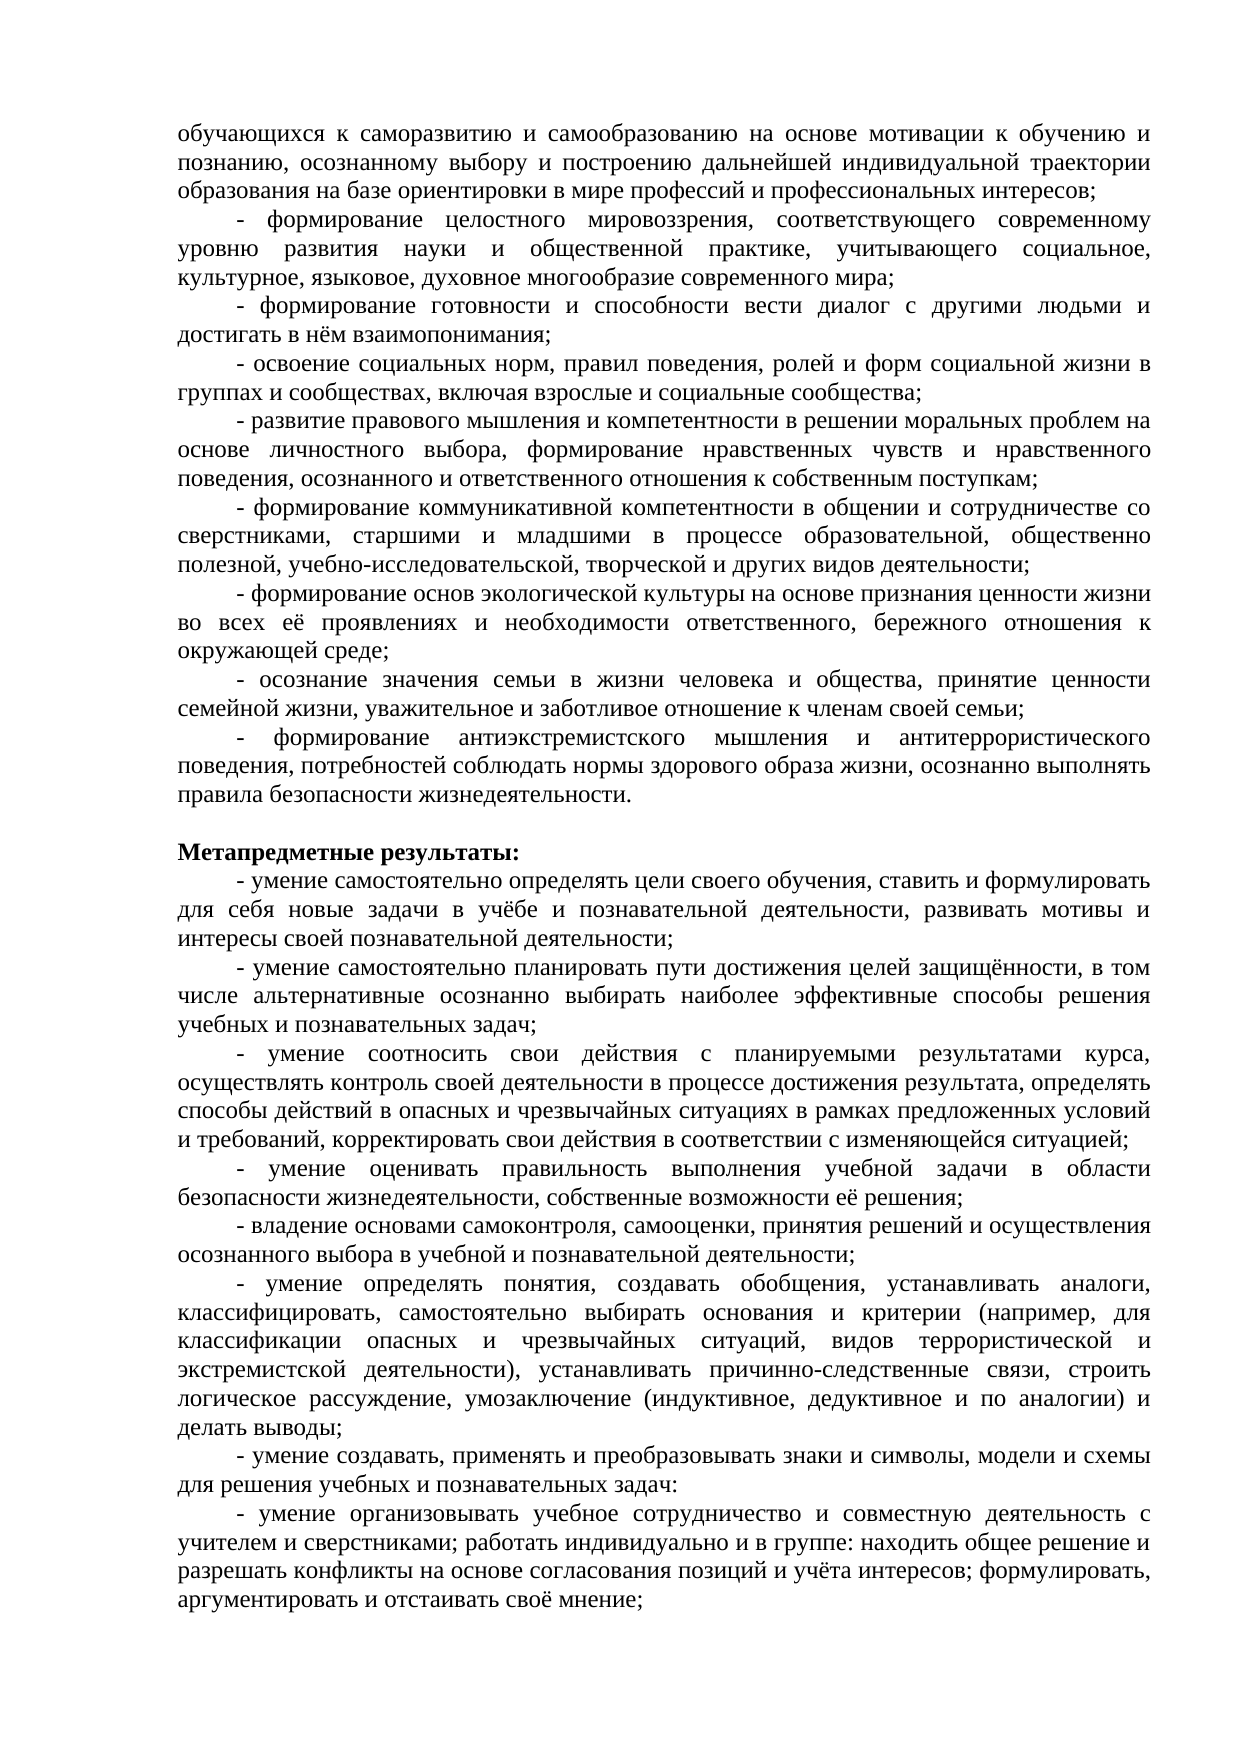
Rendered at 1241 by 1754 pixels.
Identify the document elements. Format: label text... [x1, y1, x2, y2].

text - умение самостоятельно планировать пути достижения целей защищённости, в том числе альтернативные осознанно выбирать наиболее эффективные способы решения учебных и познавательных задач; [177, 952, 1152, 1038]
text - формирование коммуникативной компетентности в общении и сотрудничестве со сверстниками, старшими и младшими в процессе образовательной, общественно полезной, учебно-исследовательской, творческой и других видов деятельности; [177, 492, 1152, 578]
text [177, 118, 1152, 204]
text - умение самостоятельно определять цели своего обучения, ставить и формулировать для себя новые задачи в учёбе и познавательной деятельности, развивать мотивы и интересы своей познавательной деятельности; [177, 866, 1152, 952]
text Метапредметные результаты: [177, 808, 1152, 866]
text - умение соотносить свои действия с планируемыми результатами курса, осуществлять контроль своей деятельности в процессе достижения результата, определять способы действий в опасных и чрезвычайных ситуациях в рамках предложенных условий и требований, корректировать свои действия в соответствии с изменяющейся ситуацией; [177, 1038, 1152, 1153]
text - владение основами самоконтроля, самооценки, принятия решений и осуществления осознанного выбора в учебной и познавательной деятельности; [177, 1211, 1152, 1268]
text - формирование антиэкстремистского мышления и антитеррористического поведения, потребностей соблюдать нормы здорового образа жизни, осознанно выполнять правила безопасности жизнедеятельности. [177, 722, 1152, 808]
text - умение создавать, применять и преобразовывать знаки и символы, модели и схемы для решения учебных и познавательных задач: [177, 1441, 1152, 1498]
text - формирование целостного мировоззрения, соответствующего современному уровню развития науки и общественной практике, учитывающего социальное, культурное, языковое, духовное многообразие современного мира; [177, 204, 1152, 291]
text - освоение социальных норм, правил поведения, ролей и форм социальной жизни в группах и сообществах, включая взрослые и социальные сообщества; [177, 348, 1152, 406]
text - формирование основ экологической культуры на основе признания ценности жизни во всех её проявлениях и необходимости ответственного, бережного отношения к окружающей среде; [177, 578, 1152, 664]
text - умение оценивать правильность выполнения учебной задачи в области безопасности жизнедеятельности, собственные возможности её решения; [177, 1153, 1152, 1211]
text - умение определять понятия, создавать обобщения, устанавливать аналоги, классифицировать, самостоятельно выбирать основания и критерии (например, для классификации опасных и чрезвычайных ситуаций, видов террористической и экстремистской деятельности), устанавливать причинно-следственные связи, строить логическое рассуждение, умозаключение (индуктивное, дедуктивное и по аналогии) и делать выводы; [177, 1268, 1152, 1441]
text - формирование готовности и способности вести диалог с другими людьми и достигать в нём взаимопонимания; [177, 291, 1152, 348]
text - умение организовывать учебное сотрудничество и совместную деятельность с учителем и сверстниками; работать индивидуально и в группе: находить общее решение и разрешать конфликты на основе согласования позиций и учёта интересов; формулировать, аргументировать и отстаивать своё мнение; [177, 1498, 1152, 1613]
text - развитие правового мышления и компетентности в решении моральных проблем на основе личностного выбора, формирование нравственных чувств и нравственного поведения, осознанного и ответственного отношения к собственным поступкам; [177, 406, 1152, 492]
text - осознание значения семьи в жизни человека и общества, принятие ценности семейной жизни, уважительное и заботливое отношение к членам своей семьи; [177, 664, 1152, 722]
